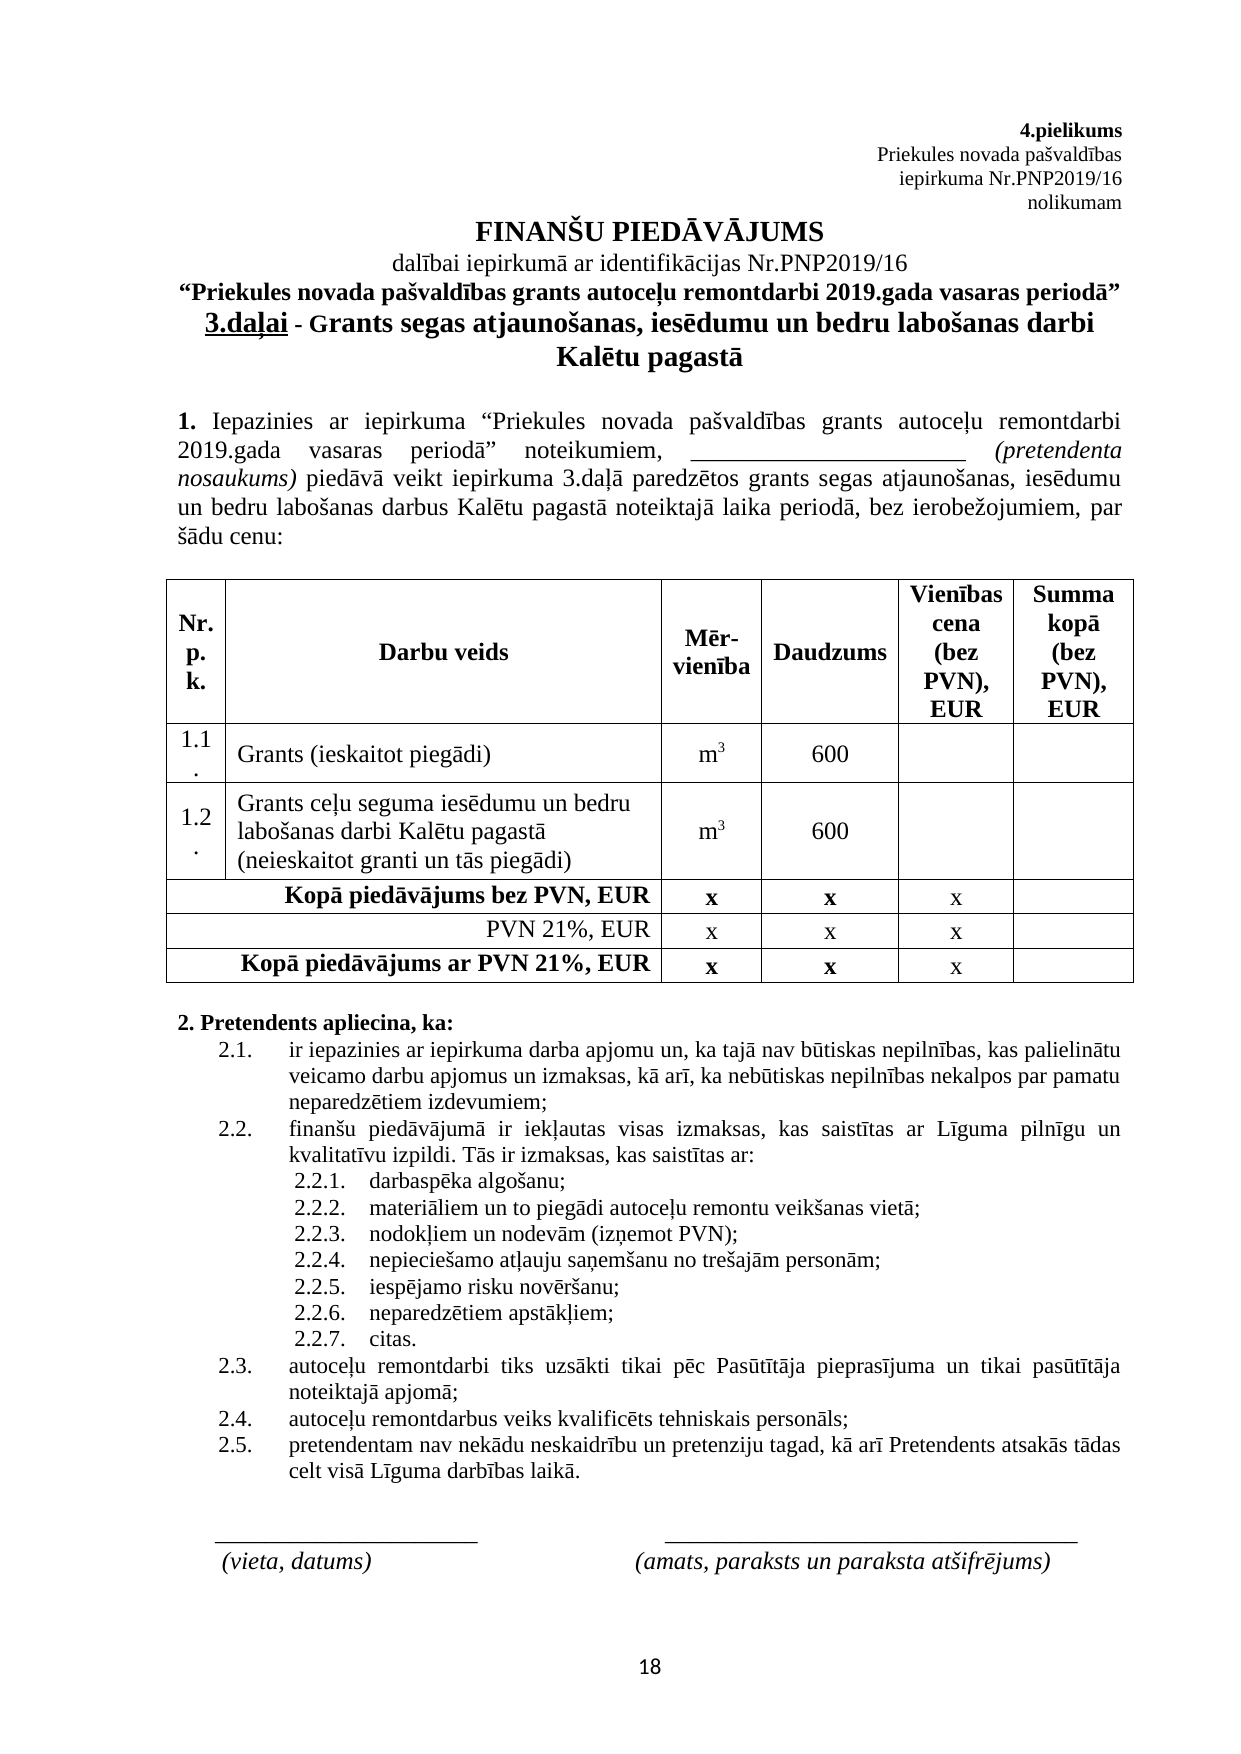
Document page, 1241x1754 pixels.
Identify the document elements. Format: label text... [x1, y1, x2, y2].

table_header Mēr-vienība [662, 580, 761, 723]
text (vieta, datums) (amats, paraksts un paraksta atšifrējums) [215, 1546, 1122, 1575]
table_cell [1014, 914, 1133, 947]
table_header Nr. p. k. [167, 580, 225, 723]
text “Priekules novada pašvaldības grants autoceļu remontdarbi 2019.gada vasaras periodā” [177, 277, 1122, 305]
table_header Summa kopā (bez PVN), EUR [1014, 580, 1133, 723]
table_cell Kopā piedāvājums ar PVN 21%, EUR [167, 949, 661, 982]
table_cell 1.1. [167, 724, 225, 782]
list nepieciešamo atļauju saņemšanu no trešajām personām; [294, 1246, 1122, 1273]
table_cell [1014, 880, 1133, 913]
table_cell 1.2. [167, 783, 225, 879]
table_cell [899, 783, 1013, 879]
table_cell x [662, 949, 761, 982]
table_cell [1014, 949, 1133, 982]
table_cell Grants (ieskaitot piegādi) [226, 724, 661, 782]
list pretendentam nav nekādu neskaidrību un pretenziju tagad, kā arī Pretendents atsakās tādas celt visā Līguma darbības laikā. [218, 1431, 1122, 1484]
table_cell x [762, 880, 898, 913]
list neparedzētiem apstākļiem; [294, 1299, 1122, 1326]
table_cell x [662, 880, 761, 913]
table_cell x [762, 914, 898, 947]
table_cell Kopā piedāvājums bez PVN, EUR [167, 880, 661, 913]
table_cell 600 [762, 724, 898, 782]
table_cell Grants ceļu seguma iesēdumu un bedru labošanas darbi Kalētu pagastā (neieskaitot granti un tās piegādi) [226, 783, 661, 879]
table_cell x [899, 880, 1013, 913]
table_cell PVN 21%, EUR [167, 914, 661, 947]
list iespējamo risku novēršanu; [294, 1273, 1122, 1299]
text nolikumam [177, 190, 1122, 214]
table_header Vienības cena (bez PVN), EUR [899, 580, 1013, 723]
list ir iepazinies ar iepirkuma darba apjomu un, ka tajā nav būtiskas nepilnības, kas palielinātu veicamo darbu apjomus un izmaksas, kā arī, ka nebūtiskas nepilnības nekalpos par pamatu neparedzētiem izdevumiem; [218, 1036, 1122, 1115]
text _____________________ _________________________________ [215, 1517, 1122, 1546]
text iepirkuma Nr.PNP2019/16 [177, 166, 1122, 190]
list citas. [294, 1326, 1122, 1352]
table_header Daudzums [762, 580, 898, 723]
table_cell m3 [662, 783, 761, 879]
table_cell x [899, 949, 1013, 982]
table_cell m3 [662, 724, 761, 782]
table_cell x [899, 914, 1013, 947]
table_cell x [762, 949, 898, 982]
text 4.pielikums [252, 118, 1122, 142]
list darbaspēka algošanu; [294, 1167, 1122, 1194]
table_cell [1014, 783, 1133, 879]
list autoceļu remontdarbus veiks kvalificēts tehniskais personāls; [218, 1404, 1122, 1431]
text 1. Iepazinies ar iepirkuma “Priekules novada pašvaldības grants autoceļu remontdarbi 2019.gada vasaras periodā” noteikumiem, ______________________ (pretendenta nosaukums) piedāvā veikt iepirkuma 3.daļā paredzētos grants segas atjaunošanas, iesēdumu un bedru labošanas darbus Kalētu pagastā noteiktajā laika periodā, bez ierobežojumiem, par šādu cenu: [177, 406, 1122, 550]
list autoceļu remontdarbi tiks uzsākti tikai pēc Pasūtītāja pieprasījuma un tikai pasūtītāja noteiktajā apjomā; [218, 1352, 1122, 1404]
text Priekules novada pašvaldības [177, 142, 1122, 166]
table_cell x [662, 914, 761, 947]
table_cell [1014, 724, 1133, 782]
text dalībai iepirkumā ar identifikācijas Nr.PNP2019/16 [177, 248, 1122, 277]
table_header Darbu veids [226, 580, 661, 723]
list materiāliem un to piegādi autoceļu remontu veikšanas vietā; [294, 1194, 1122, 1220]
text FINANŠU PIEDĀVĀJUMS [177, 214, 1122, 248]
list nodokļiem un nodevām (izņemot PVN); [294, 1220, 1122, 1246]
text 3.daļai - Grants segas atjaunošanas, iesēdumu un bedru labošanas darbi Kalētu pagastā [177, 305, 1122, 372]
table_cell 600 [762, 783, 898, 879]
list 2. Pretendents apliecina, ka: [177, 1009, 1122, 1036]
table_cell [899, 724, 1013, 782]
list finanšu piedāvājumā ir iekļautas visas izmaksas, kas saistītas ar Līguma pilnīgu un kvalitatīvu izpildi. Tās ir izmaksas, kas saistītas ar: [218, 1115, 1122, 1167]
